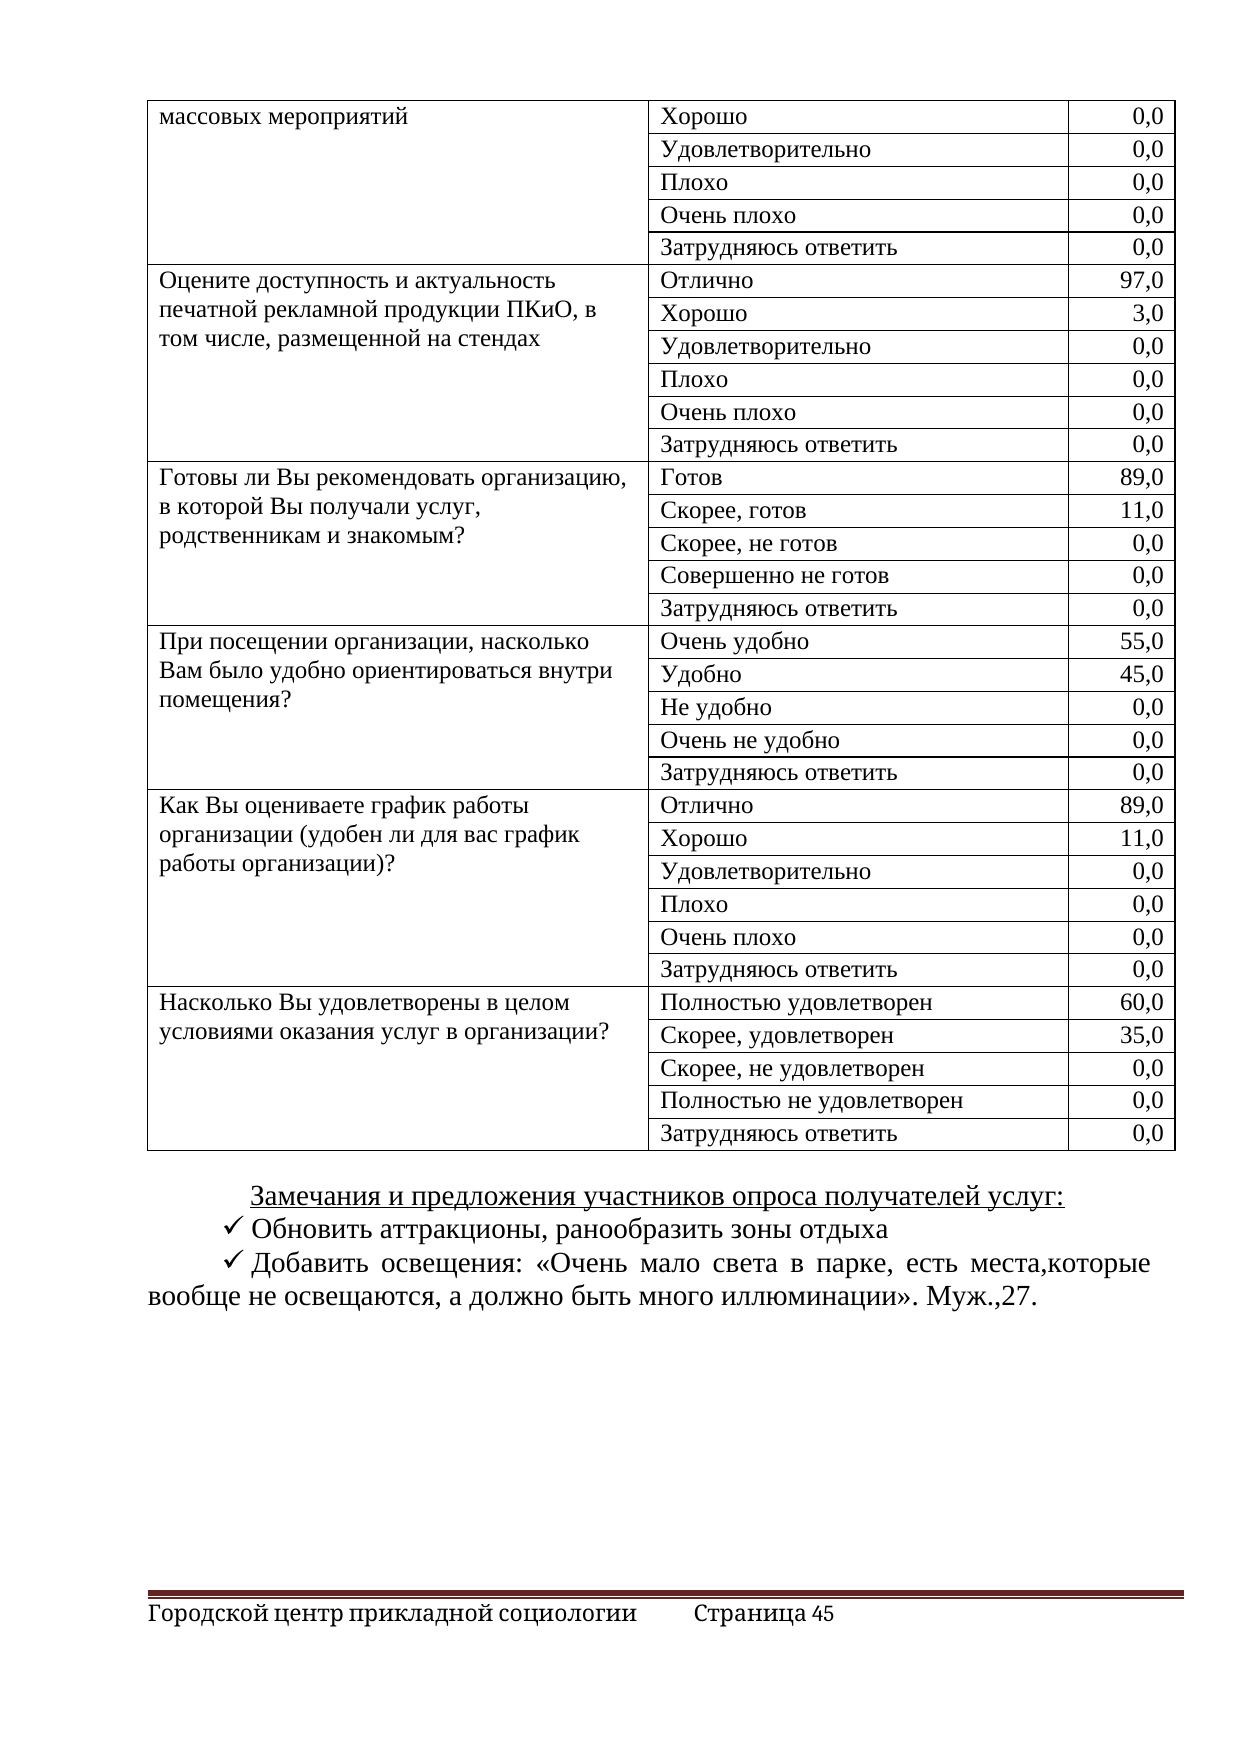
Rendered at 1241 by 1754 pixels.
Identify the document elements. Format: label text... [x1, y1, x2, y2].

table_cell 60,0 [1069, 987, 1174, 1019]
table_cell 97,0 [1069, 265, 1174, 297]
table_cell 0,0 [1069, 692, 1174, 724]
table_cell Затрудняюсь ответить [649, 594, 1068, 625]
table_cell 89,0 [1069, 462, 1174, 494]
table_cell 11,0 [1069, 823, 1174, 855]
table_cell 0,0 [1069, 200, 1174, 231]
table_cell 0,0 [1069, 758, 1174, 789]
table_cell 0,0 [1069, 331, 1174, 363]
table_cell Очень удобно [649, 626, 1068, 658]
table_cell Удовлетворительно [649, 134, 1068, 166]
table_cell Полностью не удовлетворен [649, 1086, 1068, 1117]
table_cell Совершенно не готов [649, 561, 1068, 592]
table_cell Хорошо [649, 298, 1068, 330]
table_cell Отлично [649, 790, 1068, 822]
table_cell 0,0 [1069, 528, 1174, 559]
text Замечания и предложения участников опроса получателей услуг: [103, 1178, 1181, 1211]
table_cell 0,0 [1069, 1119, 1174, 1150]
table_cell Очень плохо [649, 922, 1068, 953]
table_cell Очень плохо [649, 200, 1068, 231]
table_cell 0,0 [1069, 922, 1174, 953]
table_cell Очень не удобно [649, 725, 1068, 756]
table_cell Затрудняюсь ответить [649, 1119, 1068, 1150]
table_cell Как Вы оцениваете график работы организации (удобен ли для вас график работы организации)? [148, 790, 648, 986]
table_cell Затрудняюсь ответить [649, 429, 1068, 461]
table_cell 0,0 [1069, 725, 1174, 756]
table_cell Удовлетворительно [649, 331, 1068, 363]
table_cell Насколько Вы удовлетворены в целом условиями оказания услуг в организации? [148, 987, 648, 1150]
table_cell Скорее, удовлетворен [649, 1020, 1068, 1052]
table_cell Хорошо [649, 823, 1068, 855]
table_cell Не удобно [649, 692, 1068, 724]
list Добавить освещения: «Очень мало света в парке, есть места,которые вообще не освещаются, а должно быть много иллюминации». Муж.,27. [148, 1245, 1152, 1312]
table_cell Готовы ли Вы рекомендовать организацию, в которой Вы получали услуг, родственникам и знакомым? [148, 462, 648, 625]
table_cell Затрудняюсь ответить [649, 233, 1068, 264]
table_cell Скорее, готов [649, 495, 1068, 527]
table_cell Скорее, не готов [649, 528, 1068, 559]
table_cell 55,0 [1069, 626, 1174, 658]
table_cell Хорошо [649, 101, 1068, 133]
table_cell Плохо [649, 167, 1068, 199]
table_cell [148, 101, 648, 264]
table_cell Полностью удовлетворен [649, 987, 1068, 1019]
table_cell Удовлетворительно [649, 856, 1068, 888]
table_cell 0,0 [1069, 856, 1174, 888]
table_cell 0,0 [1069, 561, 1174, 592]
table_cell 35,0 [1069, 1020, 1174, 1052]
table_cell Плохо [649, 364, 1068, 396]
table_cell Оцените доступность и актуальность печатной рекламной продукции ПКиО, в том числе, размещенной на стендах [148, 265, 648, 461]
table_cell 0,0 [1069, 954, 1174, 986]
table_cell 11,0 [1069, 495, 1174, 527]
table_cell Удобно [649, 659, 1068, 691]
list Обновить аттракционы, ранообразить зоны отдыха [148, 1211, 1152, 1245]
table_cell 0,0 [1069, 233, 1174, 264]
table_cell Плохо [649, 889, 1068, 921]
table_cell 0,0 [1069, 397, 1174, 428]
table_cell 0,0 [1069, 889, 1174, 921]
table_cell 0,0 [1069, 167, 1174, 199]
table_cell 0,0 [1069, 1086, 1174, 1117]
table_cell Отлично [649, 265, 1068, 297]
table_cell 0,0 [1069, 429, 1174, 461]
table_cell При посещении организации, насколько Вам было удобно ориентироваться внутри помещения? [148, 626, 648, 789]
table_cell 3,0 [1069, 298, 1174, 330]
table_cell 89,0 [1069, 790, 1174, 822]
table_cell 0,0 [1069, 134, 1174, 166]
table_cell 0,0 [1069, 101, 1174, 133]
table_cell 0,0 [1069, 1053, 1174, 1084]
table_cell Затрудняюсь ответить [649, 758, 1068, 789]
table_cell Скорее, не удовлетворен [649, 1053, 1068, 1084]
table_cell Очень плохо [649, 397, 1068, 428]
table_cell 45,0 [1069, 659, 1174, 691]
table_cell 0,0 [1069, 594, 1174, 625]
table_cell 0,0 [1069, 364, 1174, 396]
table_cell Готов [649, 462, 1068, 494]
table_cell Затрудняюсь ответить [649, 954, 1068, 986]
